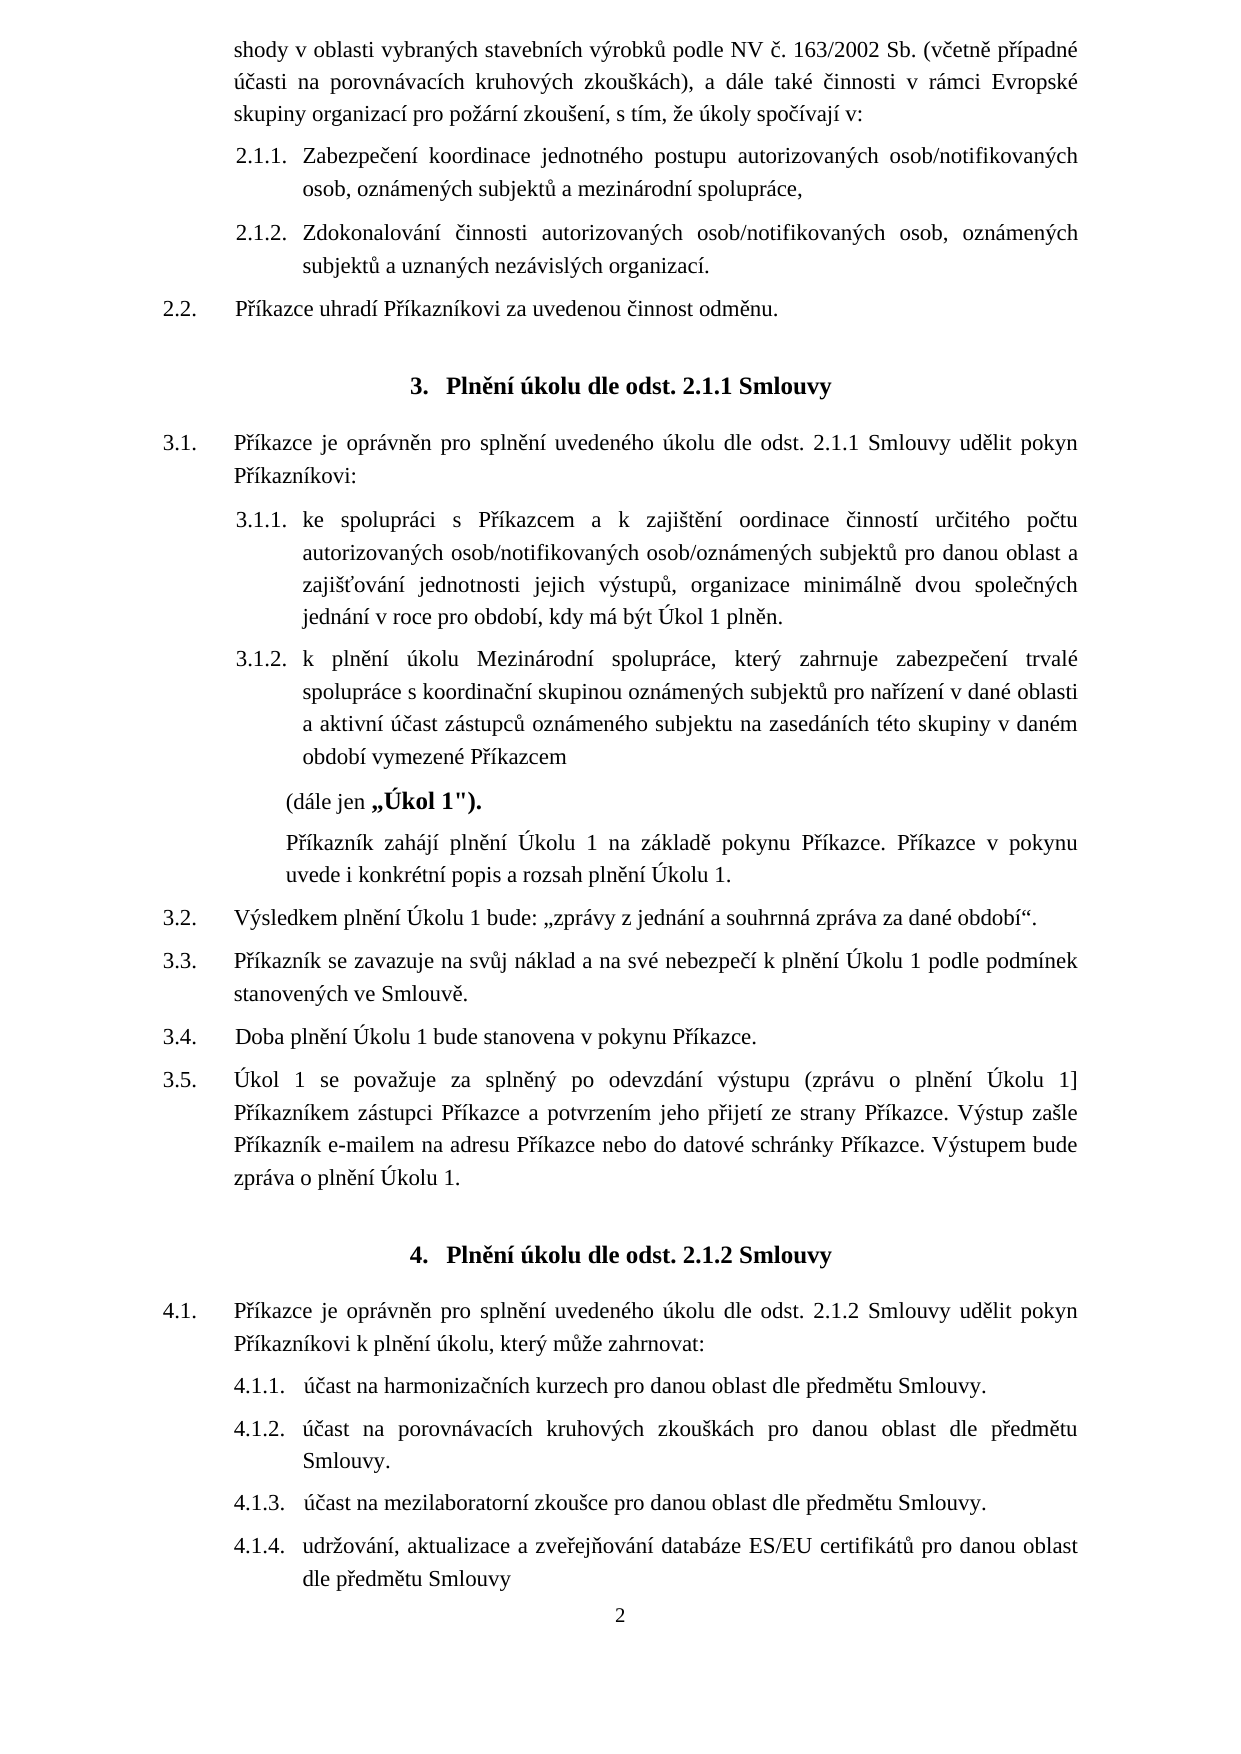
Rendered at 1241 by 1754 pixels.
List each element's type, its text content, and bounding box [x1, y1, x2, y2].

text (dále jen „Úkol 1"). [286, 786, 1079, 815]
list účast na porovnávacích kruhových zkouškách pro danou oblast dle předmětu Smlouvy. [233, 1414, 1079, 1473]
list ke spolupráci s Příkazcem a k zajištění oordinace činností určitého počtu autorizovaných osob/notifikovaných osob/oznámených subjektů pro danou oblast a zajišťování jednotnosti jejich výstupů, organizace minimálně dvou společných jednání v roce pro období, kdy má být Úkol 1 plněn. [236, 507, 1079, 629]
list Příkazník se zavazuje na svůj náklad a na své nebezpečí k plnění Úkolu 1 podle podmínek stanovených ve Smlouvě. [163, 947, 1079, 1006]
list účast na mezilaboratorní zkoušce pro danou oblast dle předmětu Smlouvy. [163, 1489, 1079, 1516]
subtitle Plnění úkolu dle odst. 2.1.1 Smlouvy [163, 371, 1079, 400]
list k plnění úkolu Mezinárodní spolupráce, který zahrnuje zabezpečení trvalé spolupráce s koordinační skupinou oznámených subjektů pro nařízení v dané oblasti a aktivní účast zástupců oznámeného subjektu na zasedáních této skupiny v daném období vymezené Příkazcem [236, 645, 1079, 769]
list Doba plnění Úkolu 1 bude stanovena v pokynu Příkazce. [163, 1023, 1079, 1049]
list udržování, aktualizace a zveřejňování databáze ES/EU certifikátů pro danou oblast dle předmětu Smlouvy [233, 1532, 1079, 1591]
list Příkazce je oprávněn pro splnění uvedeného úkolu dle odst. 2.1.1 Smlouvy udělit pokyn Příkazníkovi: [163, 429, 1079, 489]
list Příkazce uhradí Příkazníkovi za uvedenou činnost odměnu. [163, 295, 1079, 321]
list Zdokonalování činnosti autorizovaných osob/notifikovaných osob, oznámených subjektů a uznaných nezávislých organizací. [236, 219, 1079, 278]
text Příkazník zahájí plnění Úkolu 1 na základě pokynu Příkazce. Příkazce v pokynu uvede i konkrétní popis a rozsah plnění Úkolu 1. [286, 829, 1079, 887]
subtitle Plnění úkolu dle odst. 2.1.2 Smlouvy [163, 1240, 1079, 1269]
list Příkazce je oprávněn pro splnění uvedeného úkolu dle odst. 2.1.2 Smlouvy udělit pokyn Příkazníkovi k plnění úkolu, který může zahrnovat: [163, 1297, 1079, 1356]
list Výsledkem plnění Úkolu 1 bude: „zprávy z jednání a souhrnná zpráva za dané období“. [163, 903, 1079, 930]
list Úkol 1 se považuje za splněný po odevzdání výstupu (zprávu o plnění Úkolu 1] Příkazníkem zástupci Příkazce a potvrzením jeho přijetí ze strany Příkazce. Výstup zašle Příkazník e-mailem na adresu Příkazce nebo do datové schránky Příkazce. Výstupem bude zpráva o plnění Úkolu 1. [163, 1066, 1079, 1190]
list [163, 36, 1079, 126]
list účast na harmonizačních kurzech pro danou oblast dle předmětu Smlouvy. [163, 1372, 1079, 1398]
list Zabezpečení koordinace jednotného postupu autorizovaných osob/notifikovaných osob, oznámených subjektů a mezinárodní spolupráce, [236, 143, 1079, 202]
